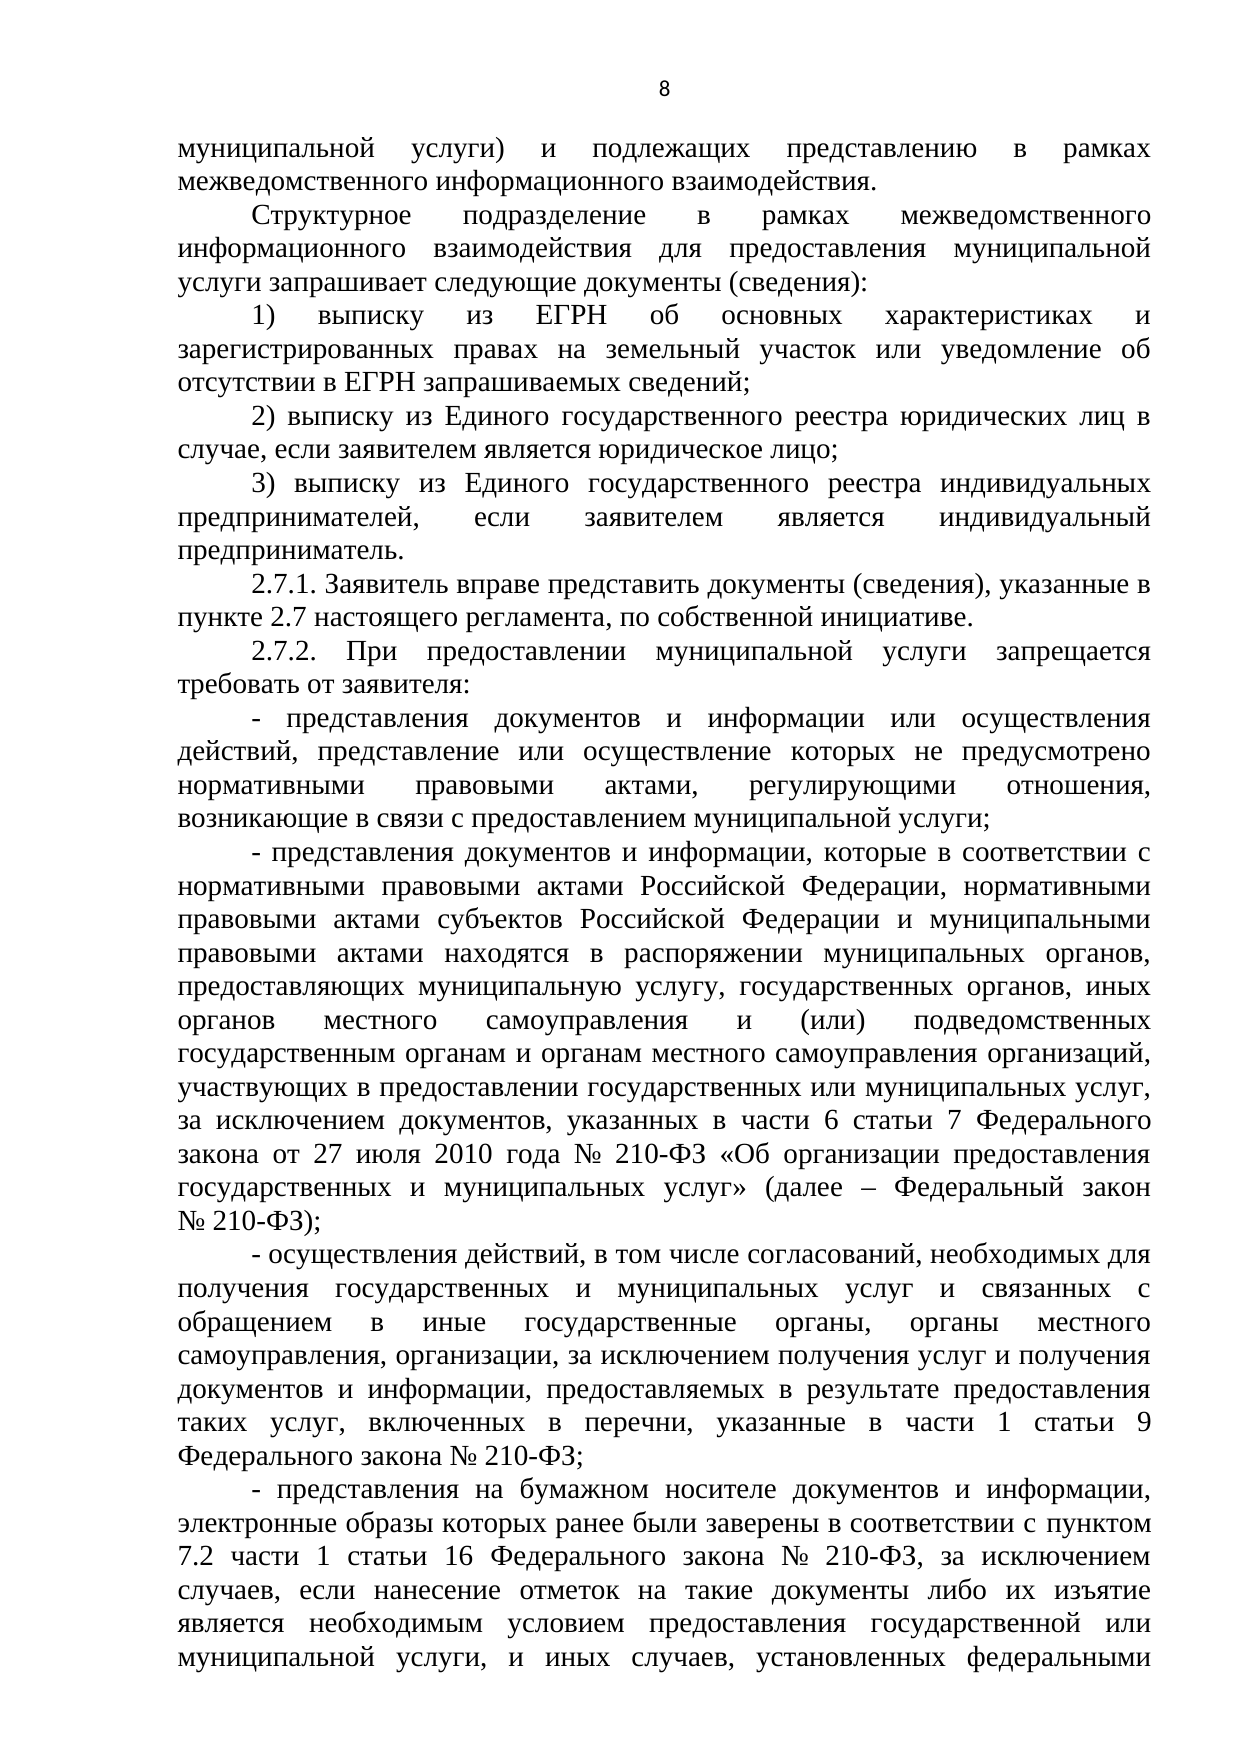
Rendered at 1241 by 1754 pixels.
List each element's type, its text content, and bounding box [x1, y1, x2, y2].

text - осуществления действий, в том числе согласований, необходимых для получения государственных и муниципальных услуг и связанных с обращением в иные государственные органы, органы местного самоуправления, организации, за исключением получения услуг и получения документов и информации, предоставляемых в результате предоставления таких услуг, включенных в перечни, указанные в части 1 статьи 9 Федерального закона № 210-ФЗ; [177, 1237, 1152, 1471]
text - представления документов и информации, которые в соответствии с нормативными правовыми актами Российской Федерации, нормативными правовыми актами субъектов Российской Федерации и муниципальными правовыми актами находятся в распоряжении муниципальных органов, предоставляющих муниципальную услугу, государственных органов, иных органов местного самоуправления и (или) подведомственных государственным органам и органам местного самоуправления организаций, участвующих в предоставлении государственных или муниципальных услуг, за исключением документов, указанных в части 6 статьи 7 Федерального закона от 27 июля 2010 года № 210-ФЗ «Об организации предоставления государственных и муниципальных услуг» (далее – Федеральный закон № 210-ФЗ); [177, 834, 1152, 1237]
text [177, 1471, 1152, 1673]
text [177, 130, 1152, 197]
text 2) выписку из Единого государственного реестра юридических лиц в случае, если заявителем является юридическое лицо; [177, 398, 1152, 465]
text - представления документов и информации или осуществления действий, представление или осуществление которых не предусмотрено нормативными правовыми актами, регулирующими отношения, возникающие в связи с предоставлением муниципальной услуги; [177, 700, 1152, 834]
text 2.7.1. Заявитель вправе представить документы (сведения), указанные в пункте 2.7 настоящего регламента, по собственной инициативе. [177, 566, 1152, 633]
text Структурное подразделение в рамках межведомственного информационного взаимодействия для предоставления муниципальной услуги запрашивает следующие документы (сведения): [177, 197, 1152, 297]
text 1) выписку из ЕГРН об основных характеристиках и зарегистрированных правах на земельный участок или уведомление об отсутствии в ЕГРН запрашиваемых сведений; [177, 297, 1152, 398]
text 3) выписку из Единого государственного реестра индивидуальных предпринимателей, если заявителем является индивидуальный предприниматель. [177, 465, 1152, 566]
text 2.7.2. При предоставлении муниципальной услуги запрещается требовать от заявителя: [177, 633, 1152, 700]
